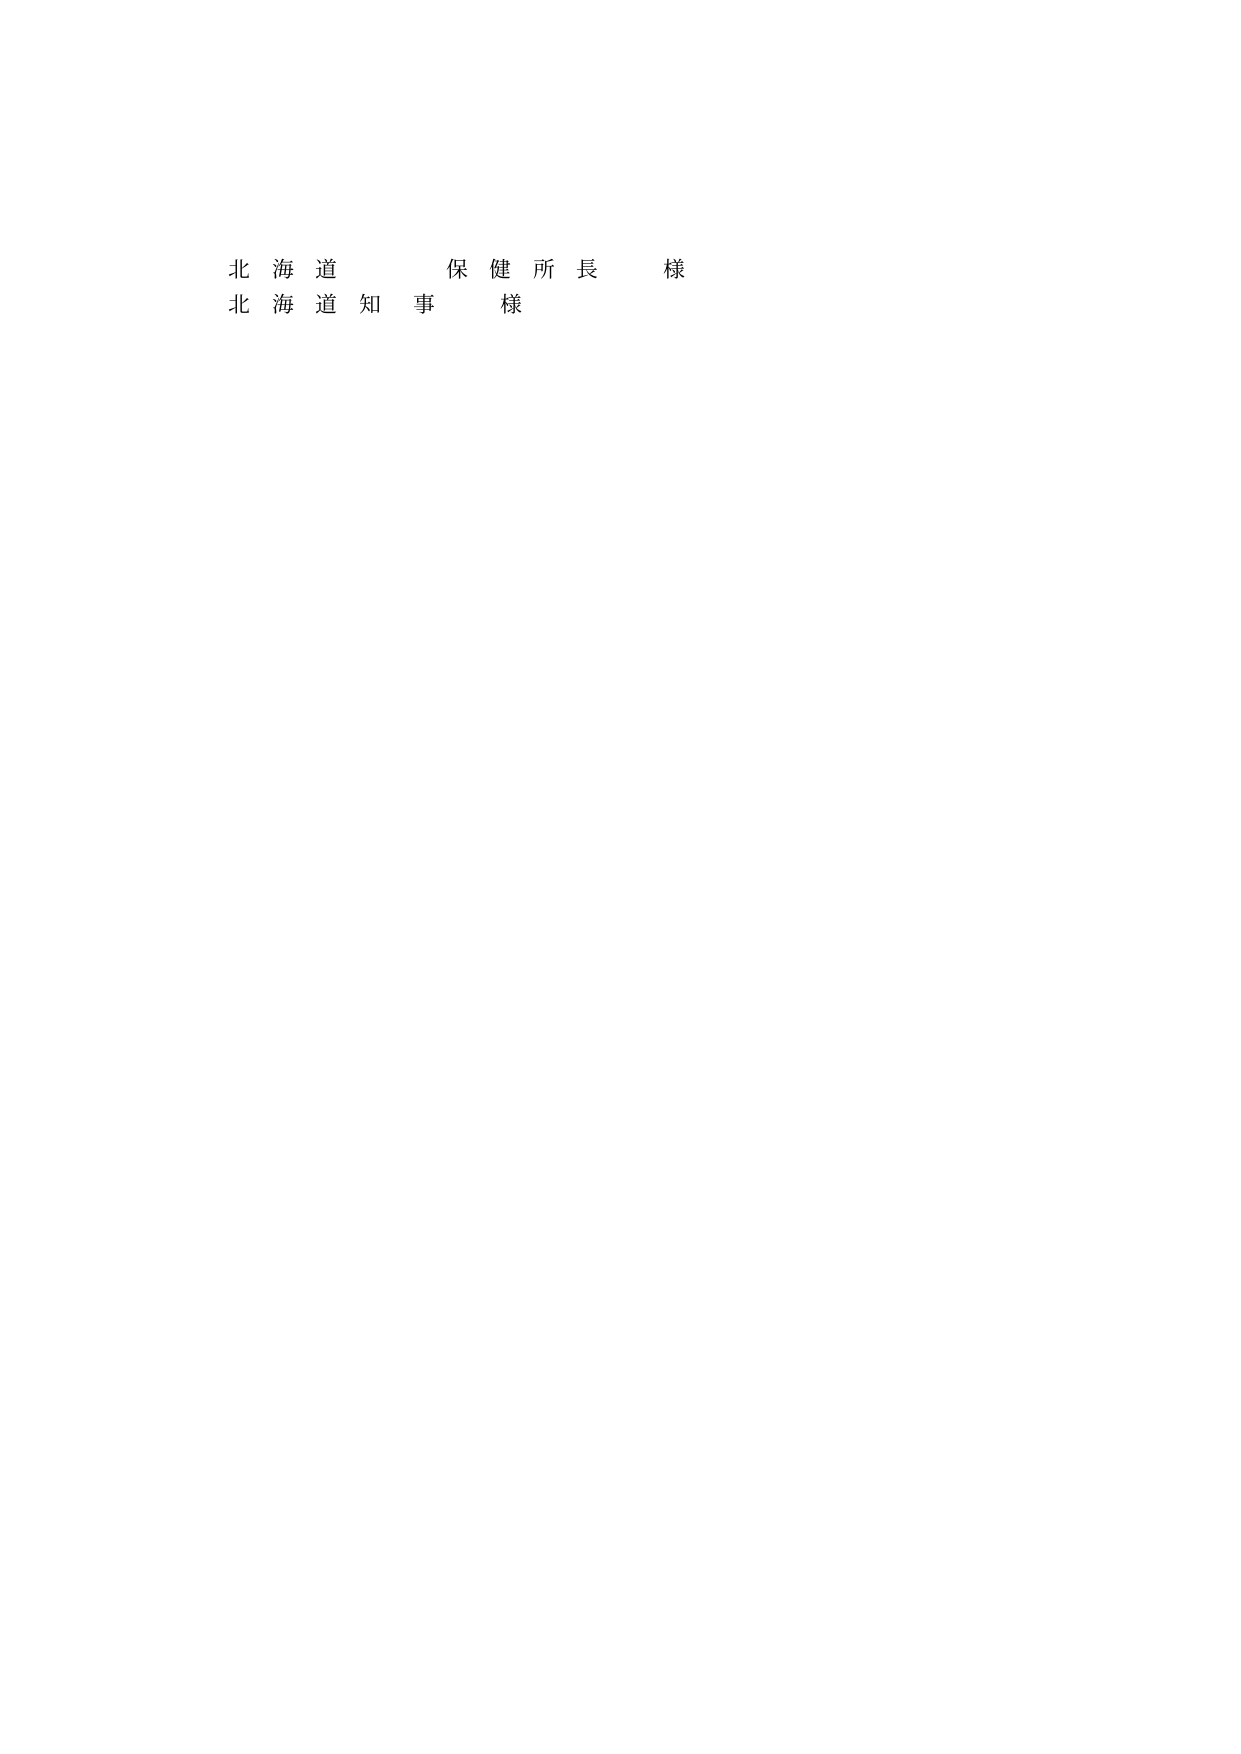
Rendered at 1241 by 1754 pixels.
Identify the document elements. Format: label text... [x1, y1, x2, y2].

text 北海道 保健所長 様 [185, 251, 1056, 286]
text 北海道知事 様 [185, 286, 1056, 320]
